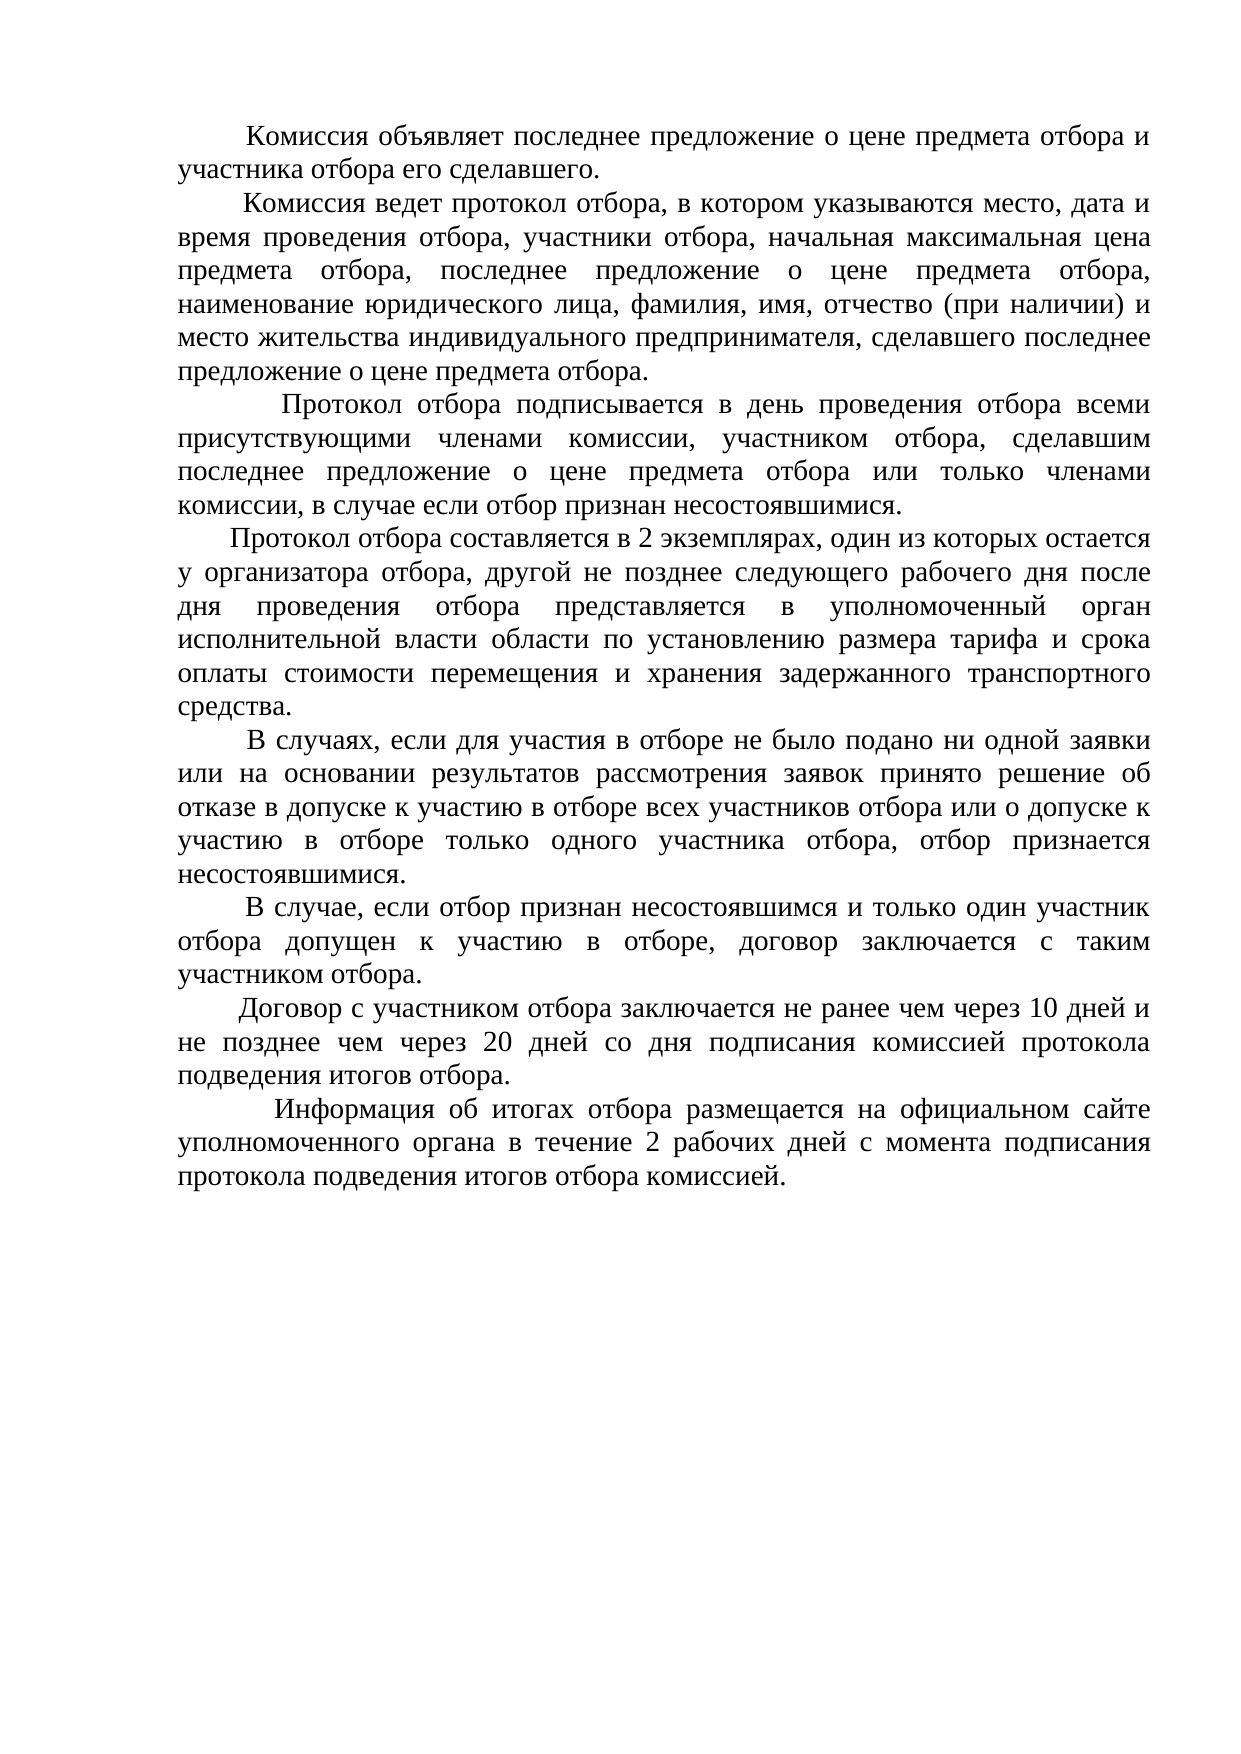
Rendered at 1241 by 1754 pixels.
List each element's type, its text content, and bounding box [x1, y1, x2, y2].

text Информация об итогах отбора размещается на официальном сайте уполномоченного органа в течение 2 рабочих дней с момента подписания протокола подведения итогов отбора комиссией. [177, 1091, 1152, 1191]
text Договор с участником отбора заключается не ранее чем через 10 дней и не позднее чем через 20 дней со дня подписания комиссией протокола подведения итогов отбора. [177, 990, 1152, 1091]
text В случае, если отбор признан несостоявшимся и только один участник отбора допущен к участию в отборе, договор заключается с таким участником отбора. [177, 889, 1152, 990]
text Комиссия ведет протокол отбора, в котором указываются место, дата и время проведения отбора, участники отбора, начальная максимальная цена предмета отбора, последнее предложение о цене предмета отбора, наименование юридического лица, фамилия, имя, отчество (при наличии) и место жительства индивидуального предпринимателя, сделавшего последнее предложение о цене предмета отбора. [177, 185, 1152, 386]
text Протокол отбора подписывается в день проведения отбора всеми присутствующими членами комиссии, участником отбора, сделавшим последнее предложение о цене предмета отбора или только членами комиссии, в случае если отбор признан несостоявшимися. [177, 386, 1152, 521]
text Комиссия объявляет последнее предложение о цене предмета отбора и участника отбора его сделавшего. [177, 118, 1152, 185]
text В случаях, если для участия в отборе не было подано ни одной заявки или на основании результатов рассмотрения заявок принято решение об отказе в допуске к участию в отборе всех участников отбора или о допуске к участию в отборе только одного участника отбора, отбор признается несостоявшимися. [177, 722, 1152, 889]
text Протокол отбора составляется в 2 экземплярах, один из которых остается у организатора отбора, другой не позднее следующего рабочего дня после дня проведения отбора представляется в уполномоченный орган исполнительной власти области по установлению размера тарифа и срока оплаты стоимости перемещения и хранения задержанного транспортного средства. [177, 521, 1152, 722]
